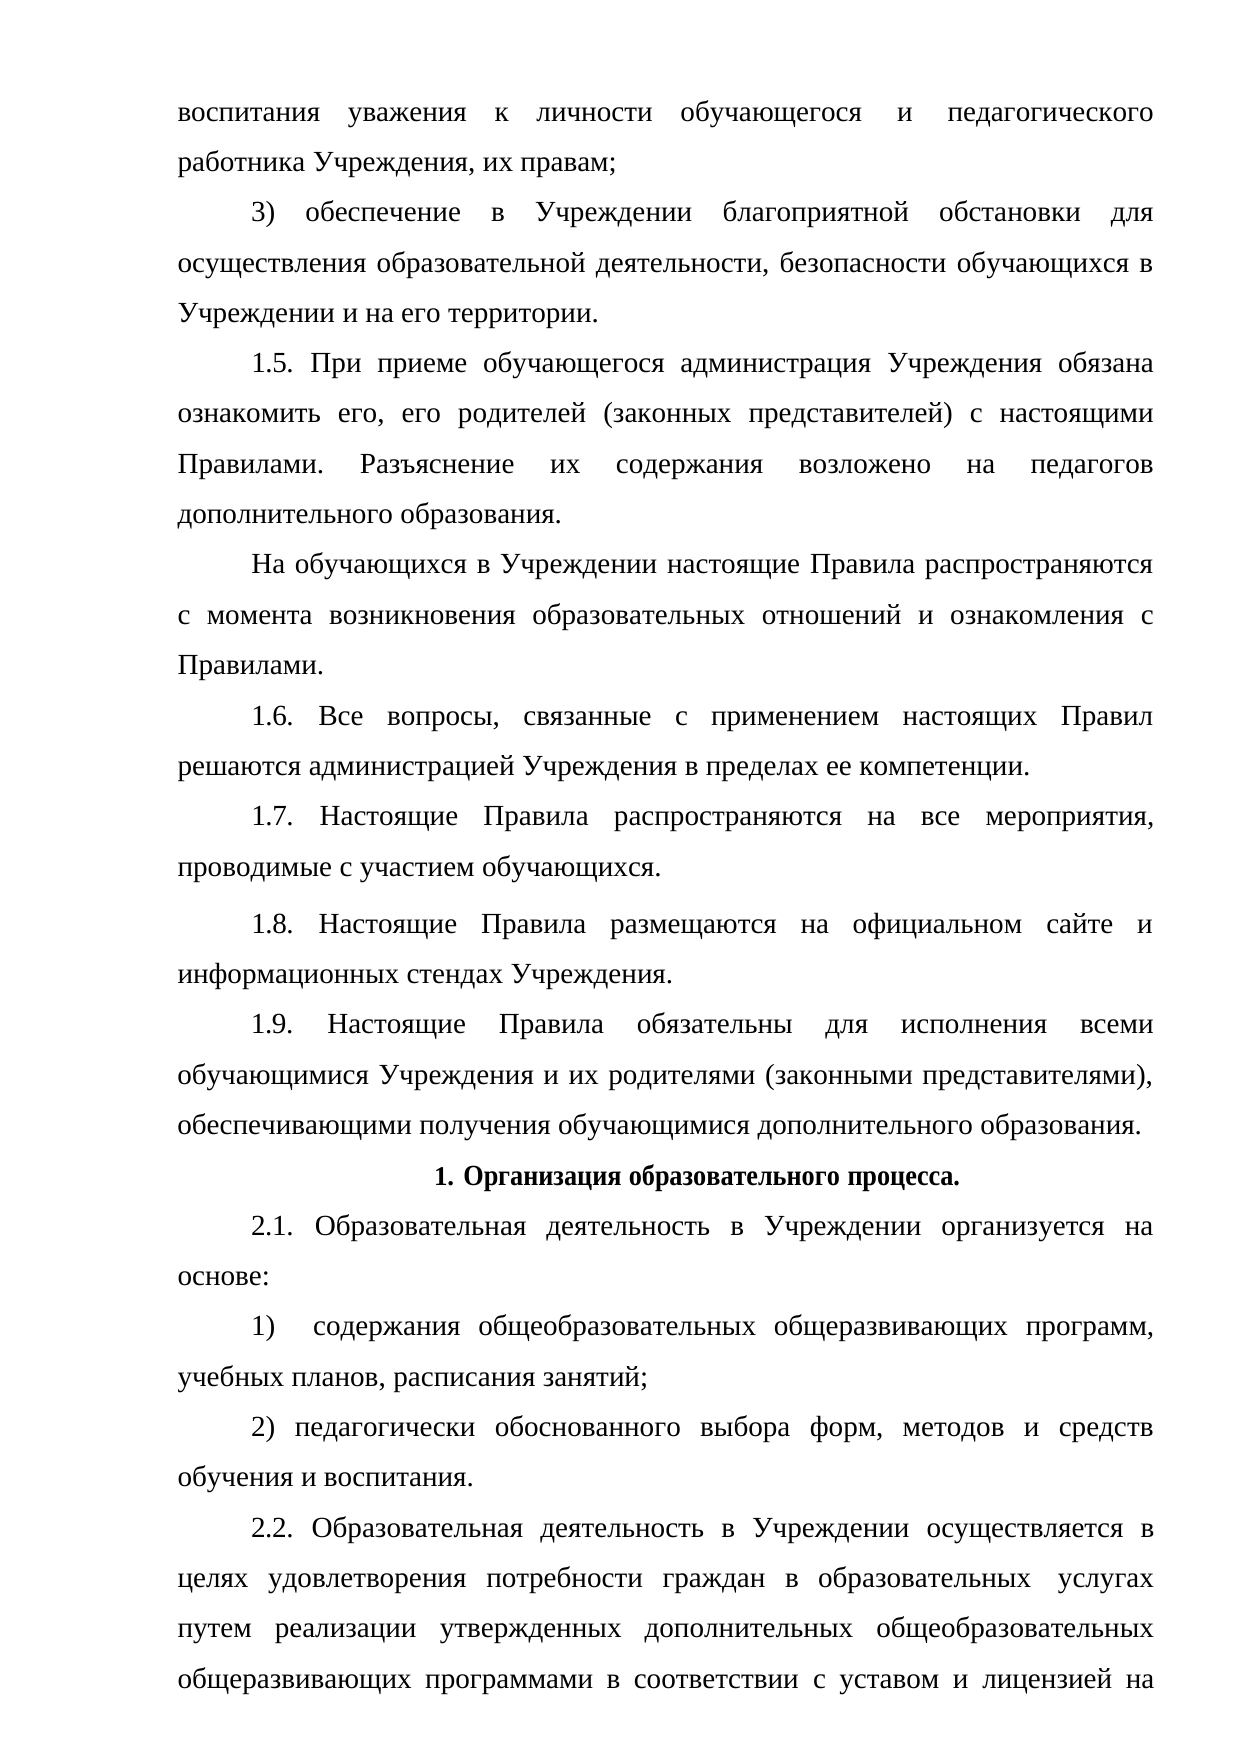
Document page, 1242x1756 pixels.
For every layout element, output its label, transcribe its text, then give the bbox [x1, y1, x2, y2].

list содержания общеобразовательных общеразвивающих программ, учебных планов, расписания занятий; [177, 1308, 1154, 1392]
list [177, 1510, 1154, 1694]
list обеспечение в Учреждении благоприятной обстановки для осуществления образовательной деятельности, безопасности обучающихся в Учреждении и на его территории. [177, 194, 1154, 328]
list Образовательная деятельность в Учреждении организуется на основе: [177, 1208, 1153, 1292]
list При приеме обучающегося администрация Учреждения обязана ознакомить его, его родителей (законных представителей) с настоящими Правилами. Разъяснение их содержания возложено на педагогов дополнительного образования. [177, 345, 1154, 530]
text На обучающихся в Учреждении настоящие Правила распространяются с момента возникновения образовательных отношений и ознакомления с Правилами. [177, 547, 1153, 681]
list Настоящие Правила обязательны для исполнения всеми обучающимися Учреждения и их родителями (законными представителями), обеспечивающими получения обучающимися дополнительного образования. [177, 1007, 1153, 1141]
list Все вопросы, связанные с применением настоящих Правил решаются администрацией Учреждения в пределах ее компетенции. [177, 698, 1153, 782]
subtitle Организация образовательного процесса. [434, 1158, 1208, 1191]
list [177, 94, 1154, 178]
list Настоящие Правила распространяются на все мероприятия, проводимые с участием обучающихся. [177, 798, 1154, 882]
list Настоящие Правила размещаются на официальном сайте и информационных стендах Учреждения. [177, 906, 1153, 990]
list педагогически обоснованного выбора форм, методов и средств обучения и воспитания. [177, 1409, 1153, 1493]
